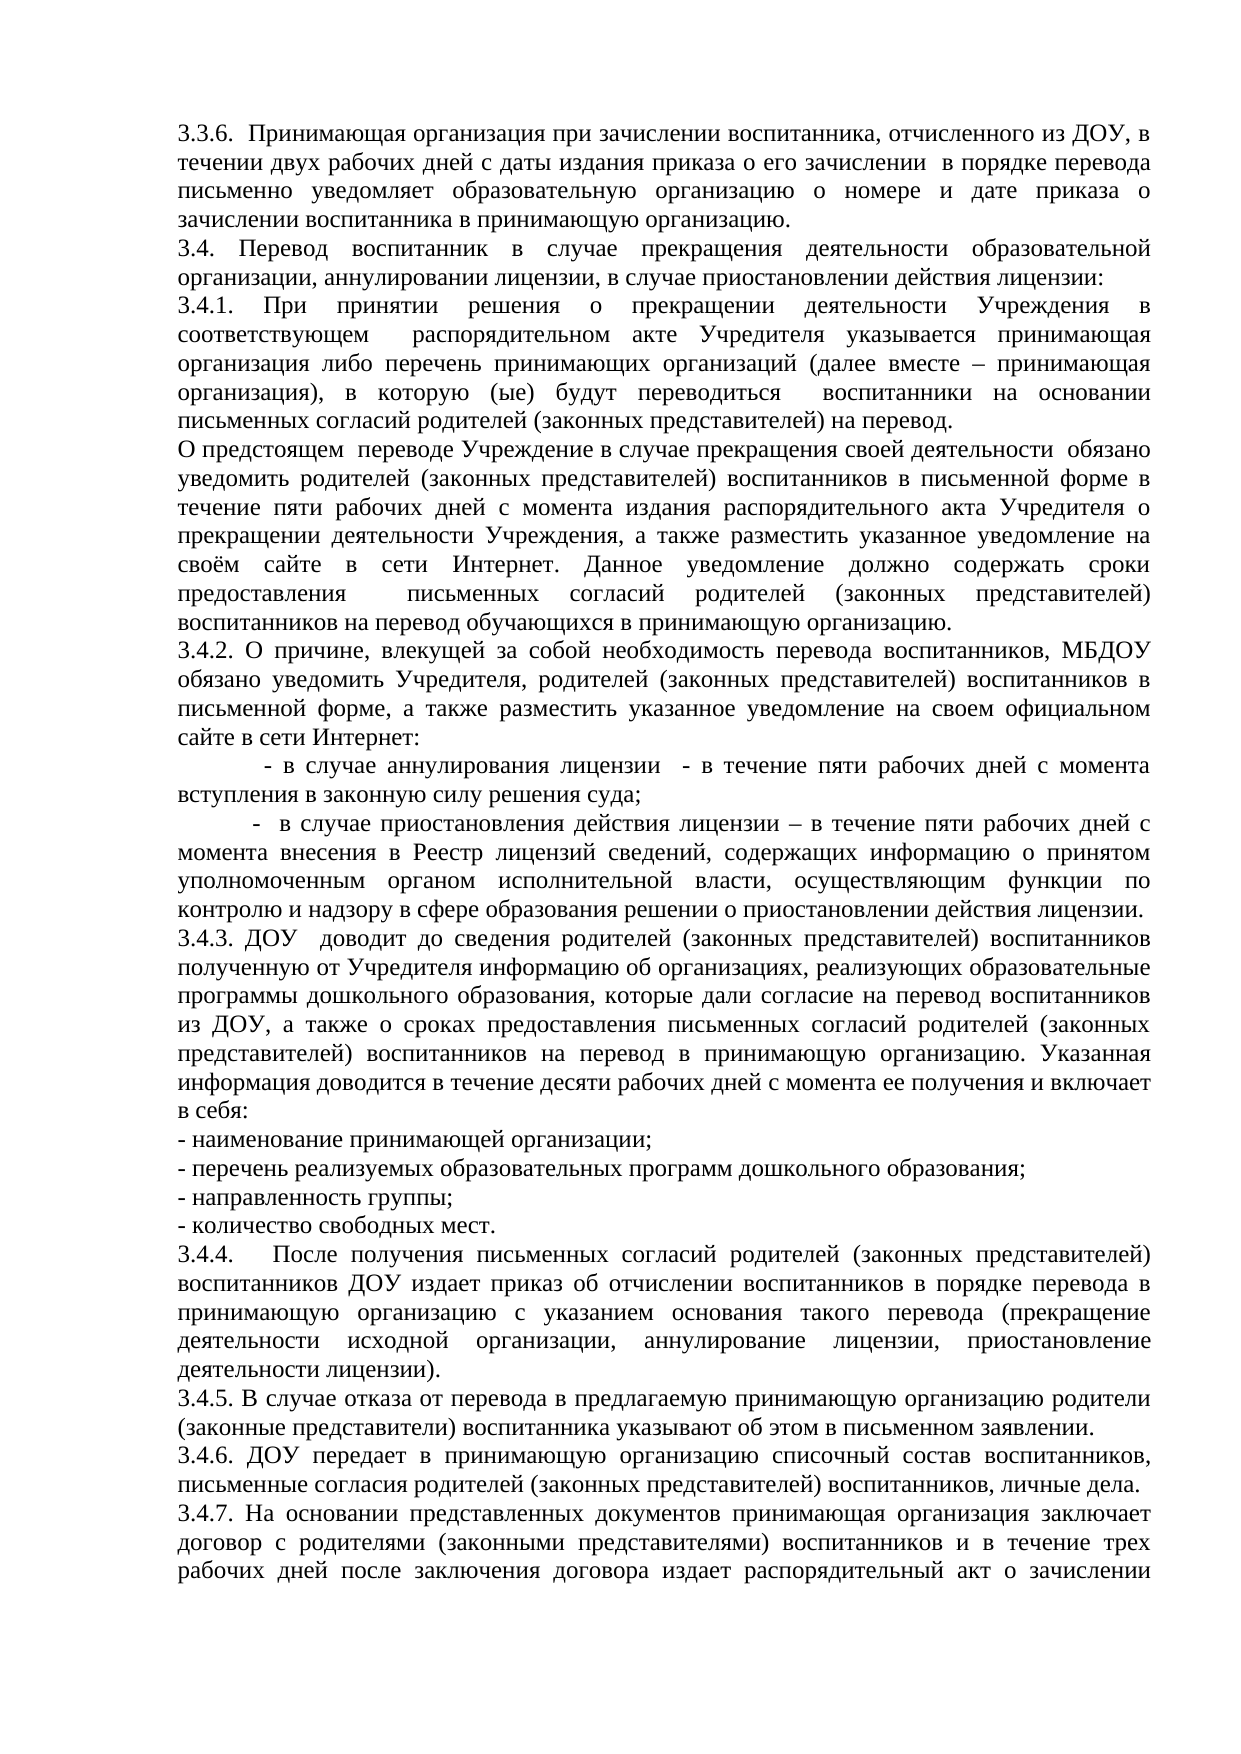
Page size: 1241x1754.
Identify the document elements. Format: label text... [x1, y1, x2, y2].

text - наименование принимающей организации; [177, 1124, 1152, 1153]
text 3.4.3. ДОУ доводит до сведения родителей (законных представителей) воспитанников полученную от Учредителя информацию об организациях, реализующих образовательные программы дошкольного образования, которые дали согласие на перевод воспитанников из ДОУ, а также о сроках предоставления письменных согласий родителей (законных представителей) воспитанников на перевод в принимающую организацию. Указанная информация доводится в течение десяти рабочих дней с момента ее получения и включает в себя: [177, 923, 1152, 1124]
text - в случае приостановления действия лицензии – в течение пяти рабочих дней с момента внесения в Реестр лицензий сведений, содержащих информацию о принятом уполномоченным органом исполнительной власти, осуществляющим функции по контролю и надзору в сфере образования решении о приостановлении действия лицензии. [177, 808, 1152, 923]
text 3.4. Перевод воспитанник в случае прекращения деятельности образовательной организации, аннулировании лицензии, в случае приостановлении действия лицензии: [177, 233, 1152, 291]
text - направленность группы; [177, 1182, 1152, 1211]
text - количество свободных мест. [177, 1211, 1152, 1239]
text О предстоящем переводе Учреждение в случае прекращения своей деятельности обязано уведомить родителей (законных представителей) воспитанников в письменной форме в течение пяти рабочих дней с момента издания распорядительного акта Учредителя о прекращении деятельности Учреждения, а также разместить указанное уведомление на своём сайте в сети Интернет. Данное уведомление должно содержать сроки предоставления письменных согласий родителей (законных представителей) воспитанников на перевод обучающихся в принимающую организацию. [177, 434, 1152, 636]
text 3.3.6. Принимающая организация при зачислении воспитанника, отчисленного из ДОУ, в течении двух рабочих дней с даты издания приказа о его зачислении в порядке перевода письменно уведомляет образовательную организацию о номере и дате приказа о зачислении воспитанника в принимающую организацию. [177, 118, 1152, 233]
text 3.4.1. При принятии решения о прекращении деятельности Учреждения в соответствующем распорядительном акте Учредителя указывается принимающая организация либо перечень принимающих организаций (далее вместе – принимающая организация), в которую (ые) будут переводиться воспитанники на основании письменных согласий родителей (законных представителей) на перевод. [177, 291, 1152, 434]
list - в случае аннулирования лицензии - в течение пяти рабочих дней с момента вступления в законную силу решения суда; [177, 751, 1152, 808]
list 3.4.6. ДОУ передает в принимающую организацию списочный состав воспитанников, письменные согласия родителей (законных представителей) воспитанников, личные дела. [177, 1441, 1152, 1498]
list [177, 1498, 1152, 1584]
list 3.4.4. После получения письменных согласий родителей (законных представителей) воспитанников ДОУ издает приказ об отчислении воспитанников в порядке перевода в принимающую организацию с указанием основания такого перевода (прекращение деятельности исходной организации, аннулирование лицензии, приостановление деятельности лицензии). [177, 1239, 1152, 1383]
text - перечень реализуемых образовательных программ дошкольного образования; [177, 1153, 1152, 1182]
text 3.4.2. О причине, влекущей за собой необходимость перевода воспитанников, МБДОУ обязано уведомить Учредителя, родителей (законных представителей) воспитанников в письменной форме, а также разместить указанное уведомление на своем официальном сайте в сети Интернет: [177, 636, 1152, 751]
list 3.4.5. В случае отказа от перевода в предлагаемую принимающую организацию родители (законные представители) воспитанника указывают об этом в письменном заявлении. [177, 1383, 1152, 1441]
